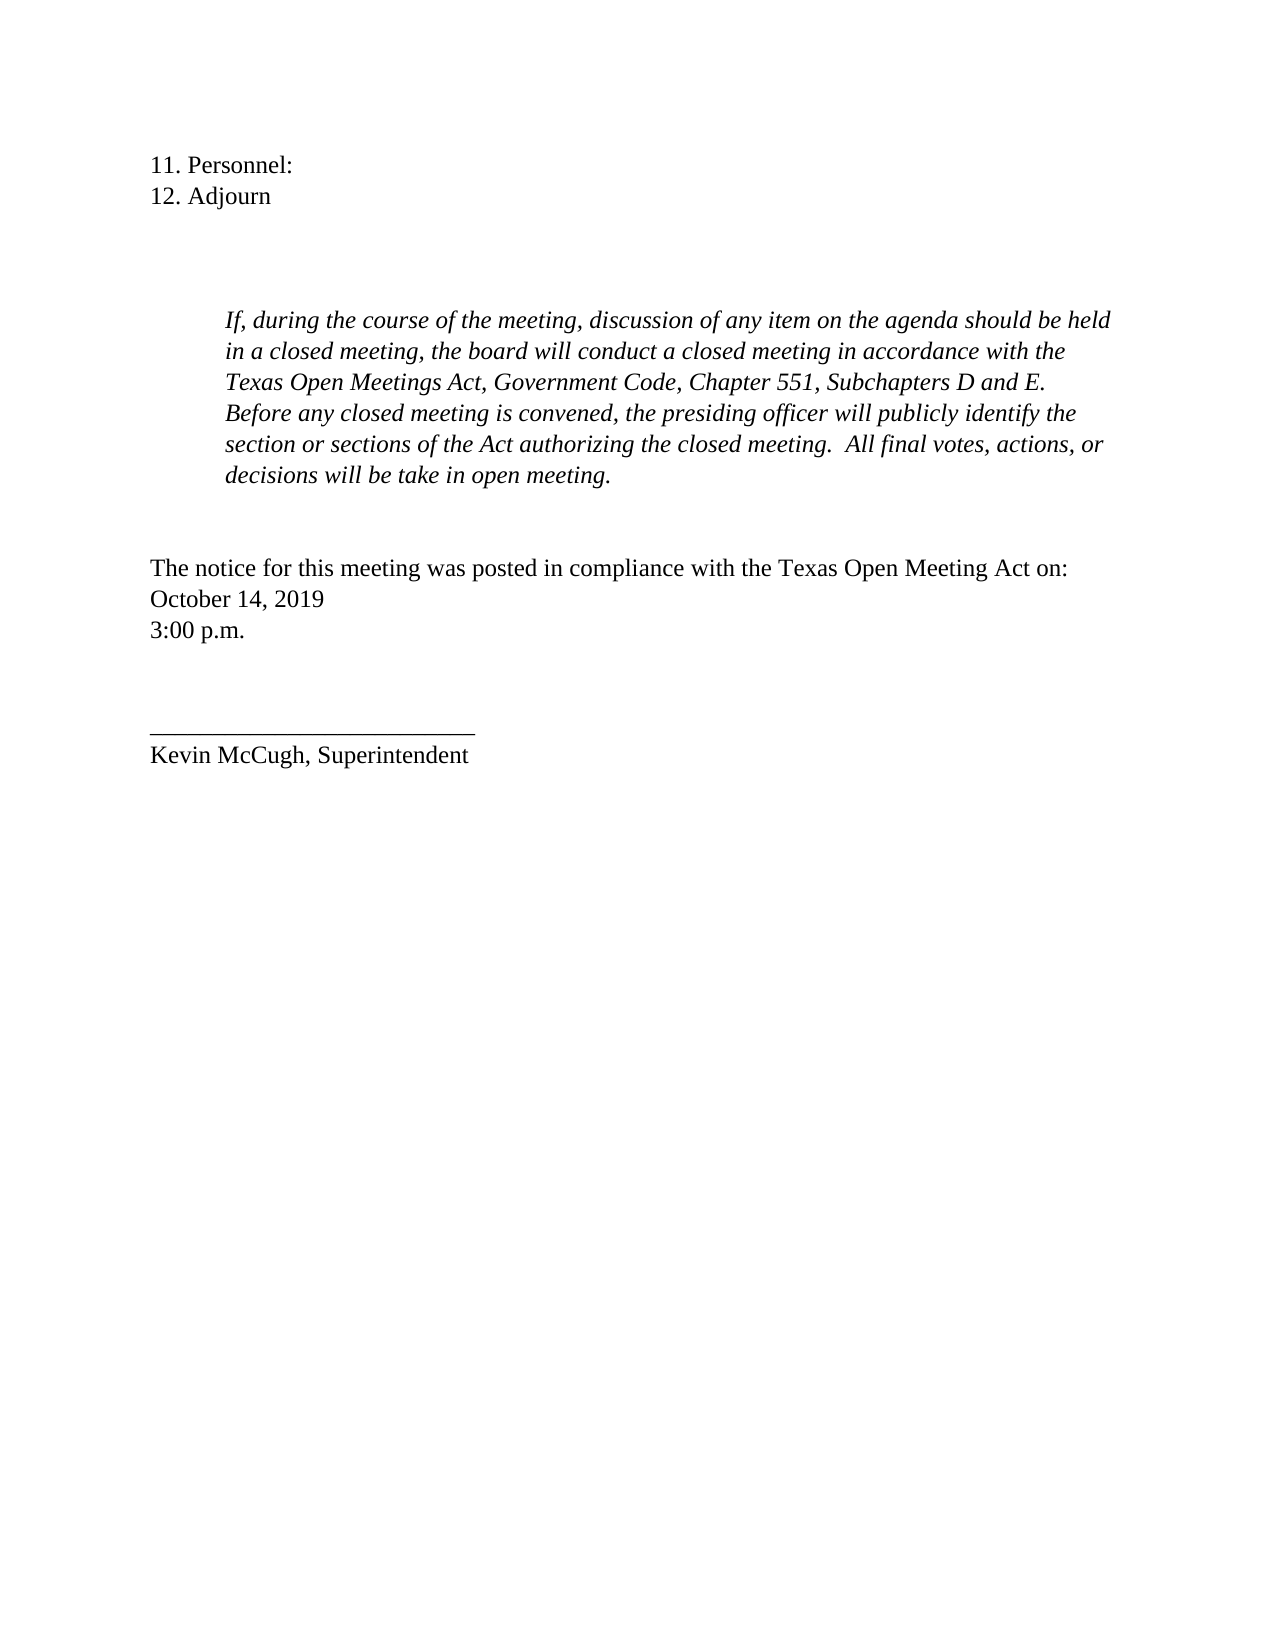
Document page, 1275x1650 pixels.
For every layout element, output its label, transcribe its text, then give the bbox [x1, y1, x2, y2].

text October 14, 2019 [150, 584, 1125, 613]
text 3:00 p.m. [150, 616, 1125, 644]
text Kevin McCugh, Superintendent [150, 740, 1125, 768]
text __________________________ [150, 709, 1125, 737]
text If, during the course of the meeting, discussion of any item on the agenda should be held in a closed meeting, the board will conduct a closed meeting in accordance with the Texas Open Meetings Act, Government Code, Chapter 551, Subchapters D and E. Before any closed meeting is convened, the presiding officer will publicly identify the section or sections of the Act authorizing the closed meeting. All final votes, actions, or decisions will be take in open meeting. [225, 305, 1125, 489]
list Adjourn [150, 181, 1125, 210]
list Personnel: [150, 150, 1125, 179]
text The notice for this meeting was posted in compliance with the Texas Open Meeting Act on: [150, 553, 1125, 582]
